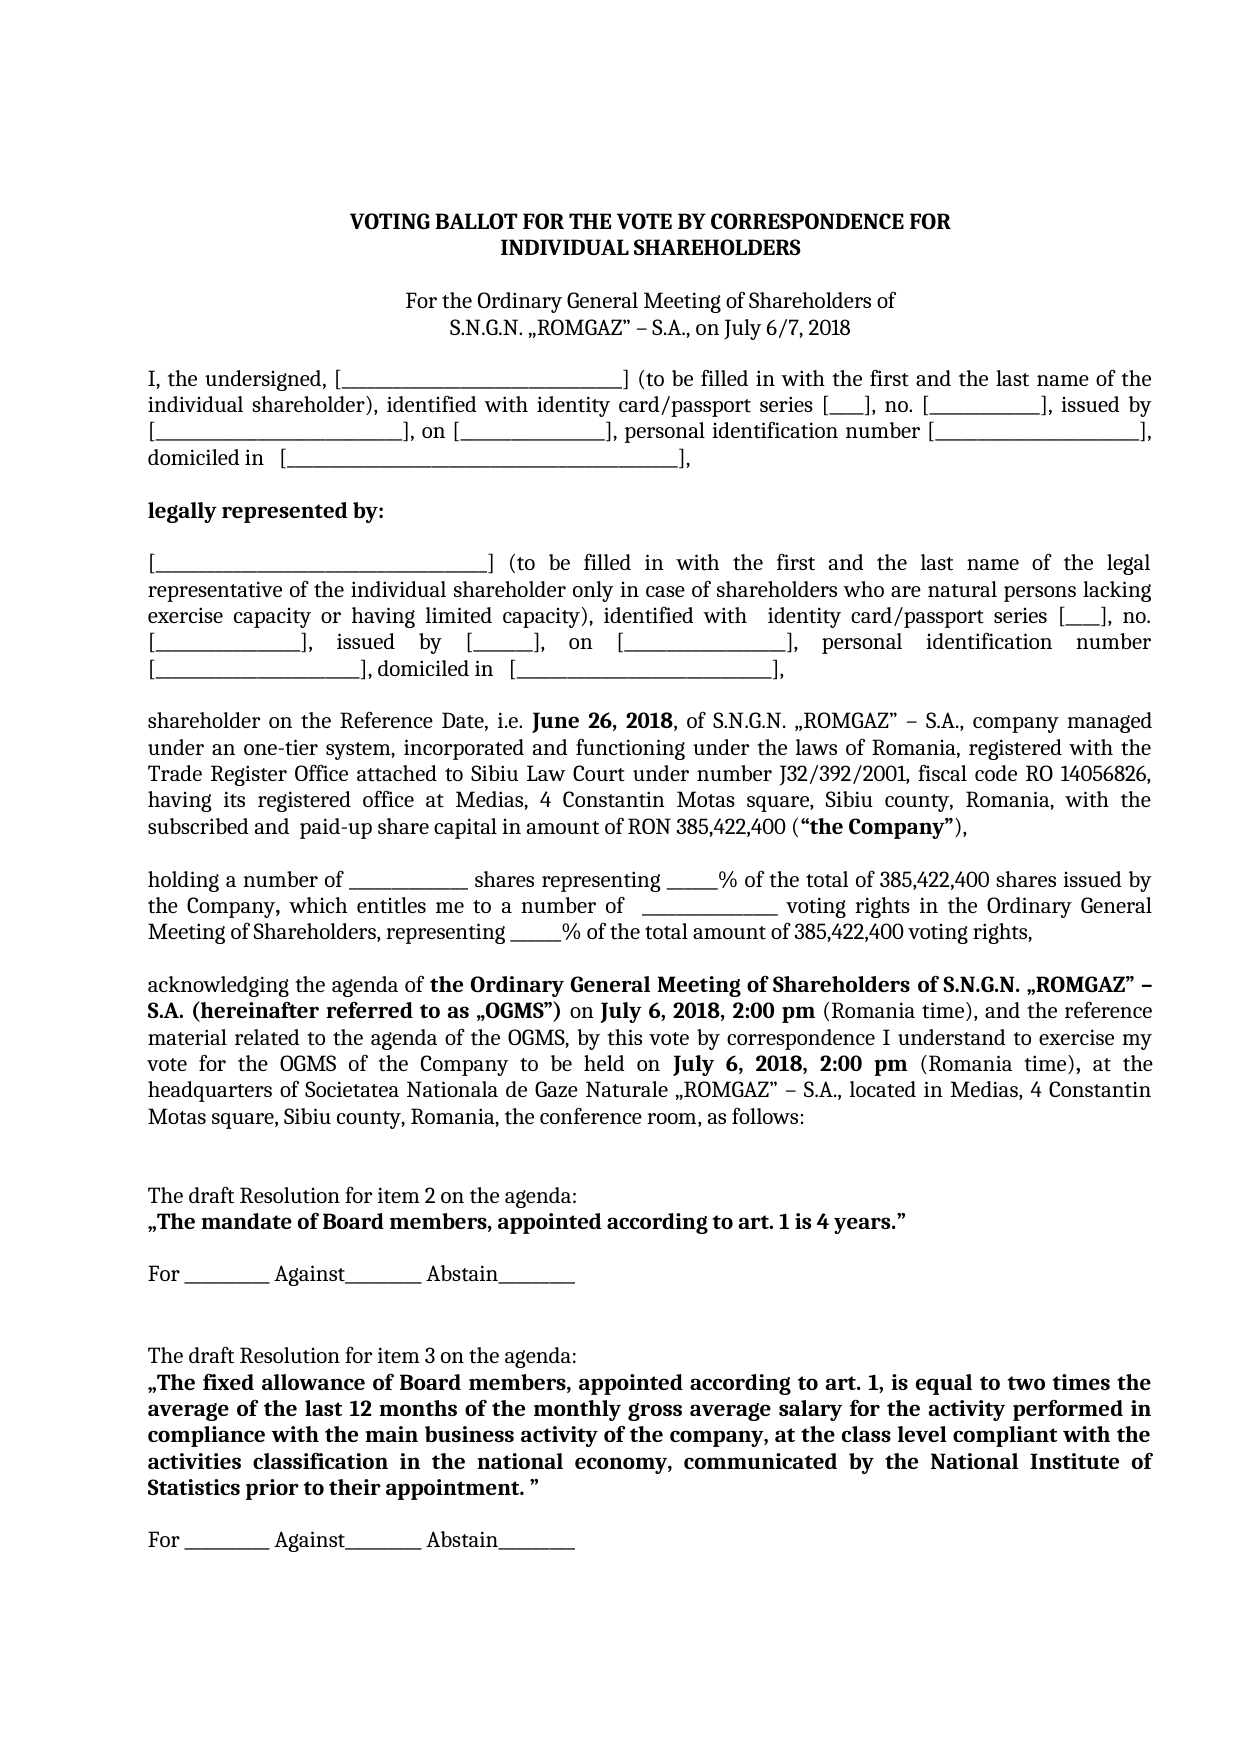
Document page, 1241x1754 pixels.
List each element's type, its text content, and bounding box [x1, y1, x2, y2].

text shareholder on the Reference Date, i.e. June 26, 2018, of S.N.G.N. „ROMGAZ” – S.A., company managed under an one-tier system, incorporated and functioning under the laws of Romania, registered with the Trade Register Office attached to Sibiu Law Court under number J32/392/2001, fiscal code RO 14056826, having its registered office at Medias, 4 Constantin Motas square, Sibiu county, Romania, with the subscribed and paid-up share capital in amount of RON 385,422,400 (“the Company”), [148, 708, 1153, 840]
text I, the undersigned, [_________________________________] (to be filled in with the first and the last name of the individual shareholder), identified with identity card/passport series [____], no. [_____________], issued by [_____________________________], on [_________________], personal identification number [________________________], domiciled in [______________________________________________], [148, 366, 1153, 471]
text For the Ordinary General Meeting of Shareholders of [148, 288, 1153, 314]
text acknowledging the agenda of the Ordinary General Meeting of Shareholders of S.N.G.N. „ROMGAZ” – S.A. (hereinafter referred to as „OGMS”) on July 6, 2018, 2:00 pm (Romania time), and the reference material related to the agenda of the OGMS, by this vote by correspondence I understand to exercise my vote for the OGMS of the Company to be held on July 6, 2018, 2:00 pm (Romania time), at the headquarters of Societatea Nationala de Gaze Naturale „ROMGAZ” – S.A., located in Medias, 4 Constantin Motas square, Sibiu county, Romania, the conference room, as follows: [148, 972, 1153, 1130]
text „The mandate of Board members, appointed according to art. 1 is 4 years.” [148, 1209, 1153, 1235]
text legally represented by: [148, 497, 1153, 524]
text [_______________________________________] (to be filled in with the first and the last name of the legal representative of the individual shareholder only in case of shareholders who are natural persons lacking exercise capacity or having limited capacity), identified with identity card/passport series [____], no. [_________________], issued by [_______], on [___________________], personal identification number [________________________], domiciled in [______________________________], [148, 550, 1153, 682]
text S.N.G.N. „ROMGAZ” – S.A., on July 6/7, 2018 [148, 314, 1153, 341]
text holding a number of ______________ shares representing ______% of the total of 385,422,400 shares issued by the Company, which entitles me to a number of ________________ voting rights in the Ordinary General Meeting of Shareholders, representing ______% of the total amount of 385,422,400 voting rights, [148, 866, 1153, 945]
text The draft Resolution for item 2 on the agenda: [148, 1183, 1153, 1209]
text For __________ Against_________ Abstain_________ [148, 1260, 1153, 1287]
text VOTING BALLOT FOR THE VOTE BY CORRESPONDENCE FOR [148, 209, 1153, 235]
text „The fixed allowance of Board members, appointed according to art. 1, is equal to two times the average of the last 12 months of the monthly gross average salary for the activity performed in compliance with the main business activity of the company, at the class level compliant with the activities classification in the national economy, communicated by the National Institute of Statistics prior to their appointment. ” [148, 1369, 1153, 1501]
list For __________ Against_________ Abstain_________ [148, 1526, 1153, 1553]
text The draft Resolution for item 3 on the agenda: [148, 1343, 1153, 1369]
text INDIVIDUAL SHAREHOLDERS [148, 235, 1153, 262]
